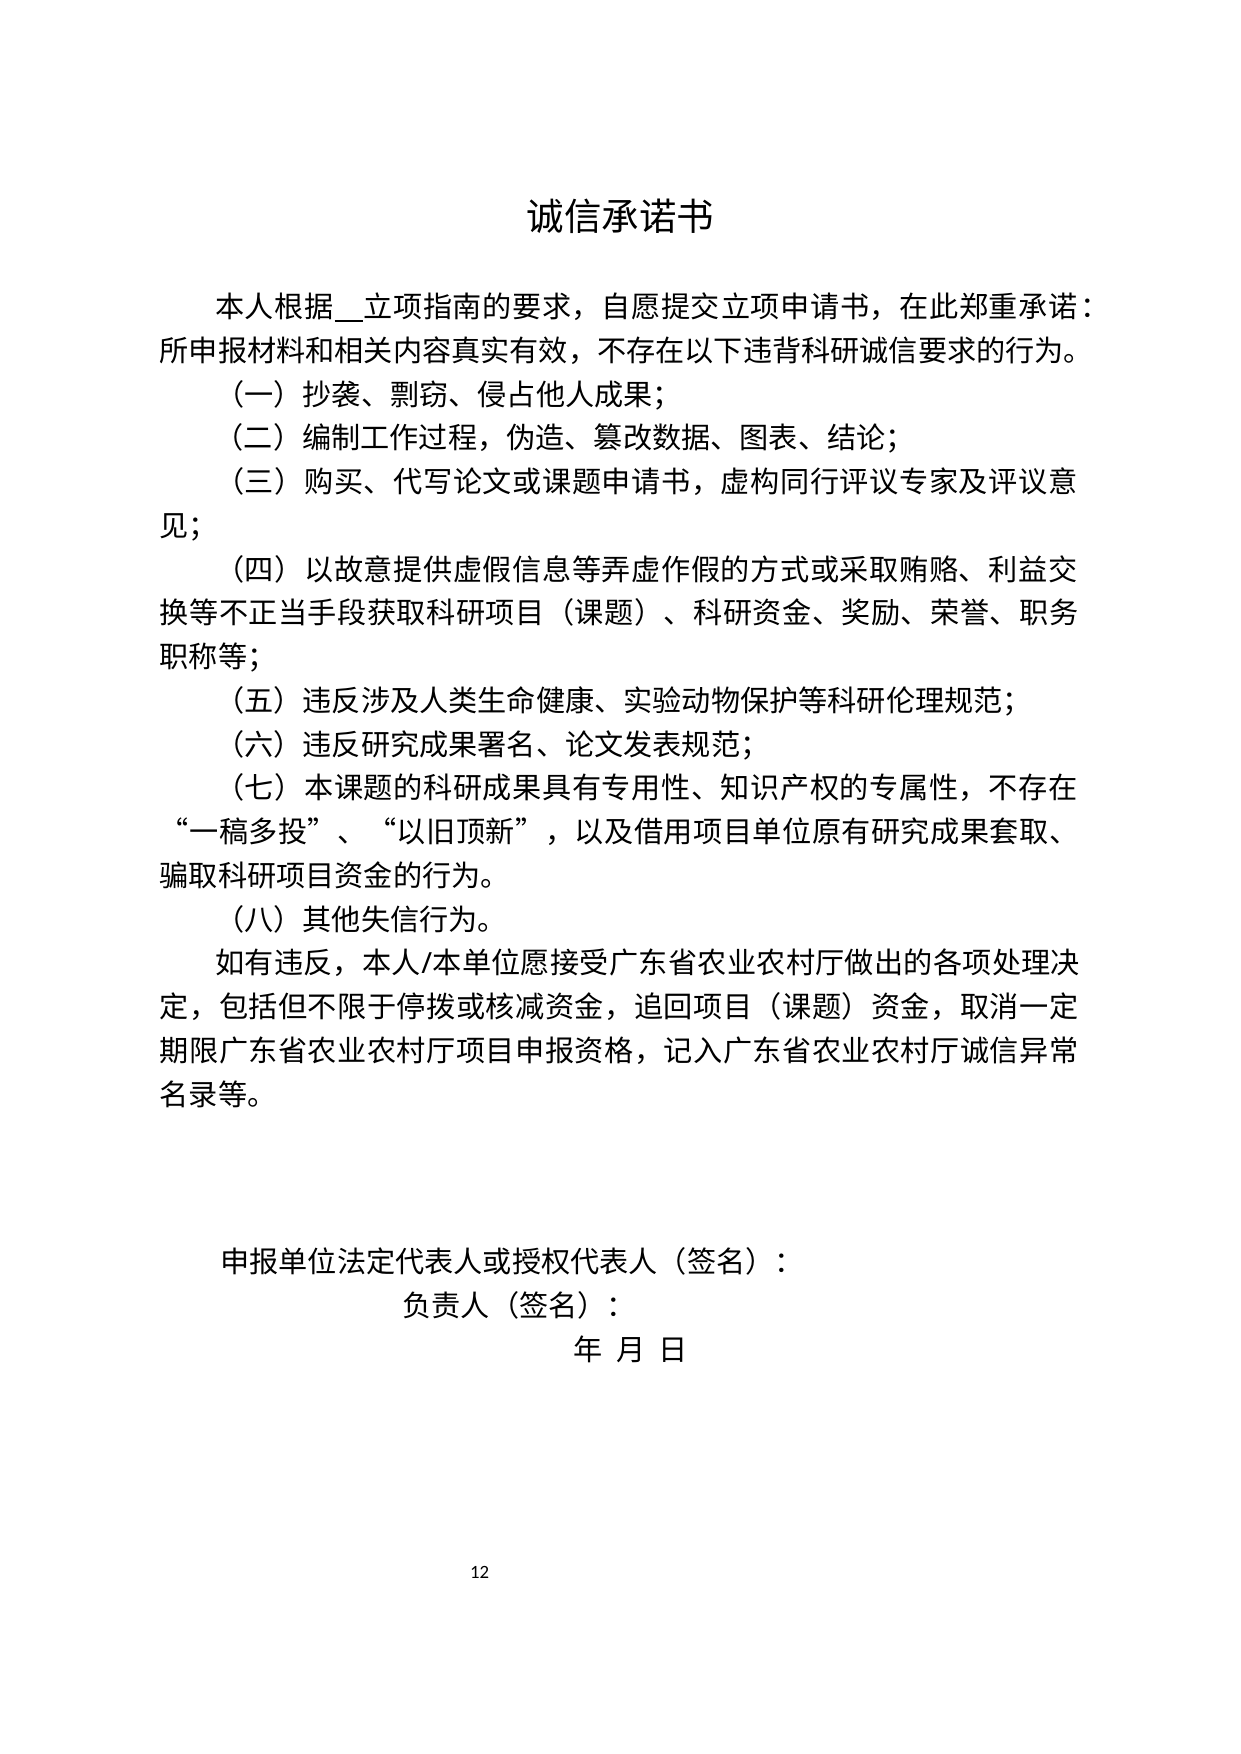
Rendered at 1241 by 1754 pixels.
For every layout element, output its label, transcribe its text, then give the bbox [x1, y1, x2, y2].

text （八）其他失信行为。 [159, 895, 1081, 939]
text （五）违反涉及人类生命健康、实验动物保护等科研伦理规范； [159, 676, 1081, 720]
text 诚信承诺书 [159, 195, 1081, 239]
text （六）违反研究成果署名、论文发表规范； [159, 720, 1081, 764]
text 如有违反，本人/本单位愿接受广东省农业农村厅做出的各项处理决定，包括但不限于停拨或核减资金，追回项目（课题）资金，取消一定期限广东省农业农村厅项目申报资格，记入广东省农业农村厅诚信异常名录等。 [159, 939, 1081, 1114]
text 负责人（签名）： [159, 1282, 1081, 1325]
text （四）以故意提供虚假信息等弄虚作假的方式或采取贿赂、利益交换等不正当手段获取科研项目（课题）、科研资金、奖励、荣誉、职务职称等； [159, 545, 1081, 676]
text （二）编制工作过程，伪造、篡改数据、图表、结论； [159, 414, 1081, 458]
text 本人根据 立项指南的要求，自愿提交立项申请书，在此郑重承诺：所申报材料和相关内容真实有效，不存在以下违背科研诚信要求的行为。 [159, 283, 1081, 370]
text 年 月 日 [159, 1325, 1081, 1369]
text （三）购买、代写论文或课题申请书，虚构同行评议专家及评议意见； [159, 458, 1081, 545]
text （七）本课题的科研成果具有专用性、知识产权的专属性，不存在“一稿多投”、“以旧顶新”，以及借用项目单位原有研究成果套取、骗取科研项目资金的行为。 [159, 764, 1081, 895]
text 申报单位法定代表人或授权代表人（签名）： [159, 1238, 1081, 1282]
text （一）抄袭、剽窃、侵占他人成果； [159, 370, 1081, 414]
